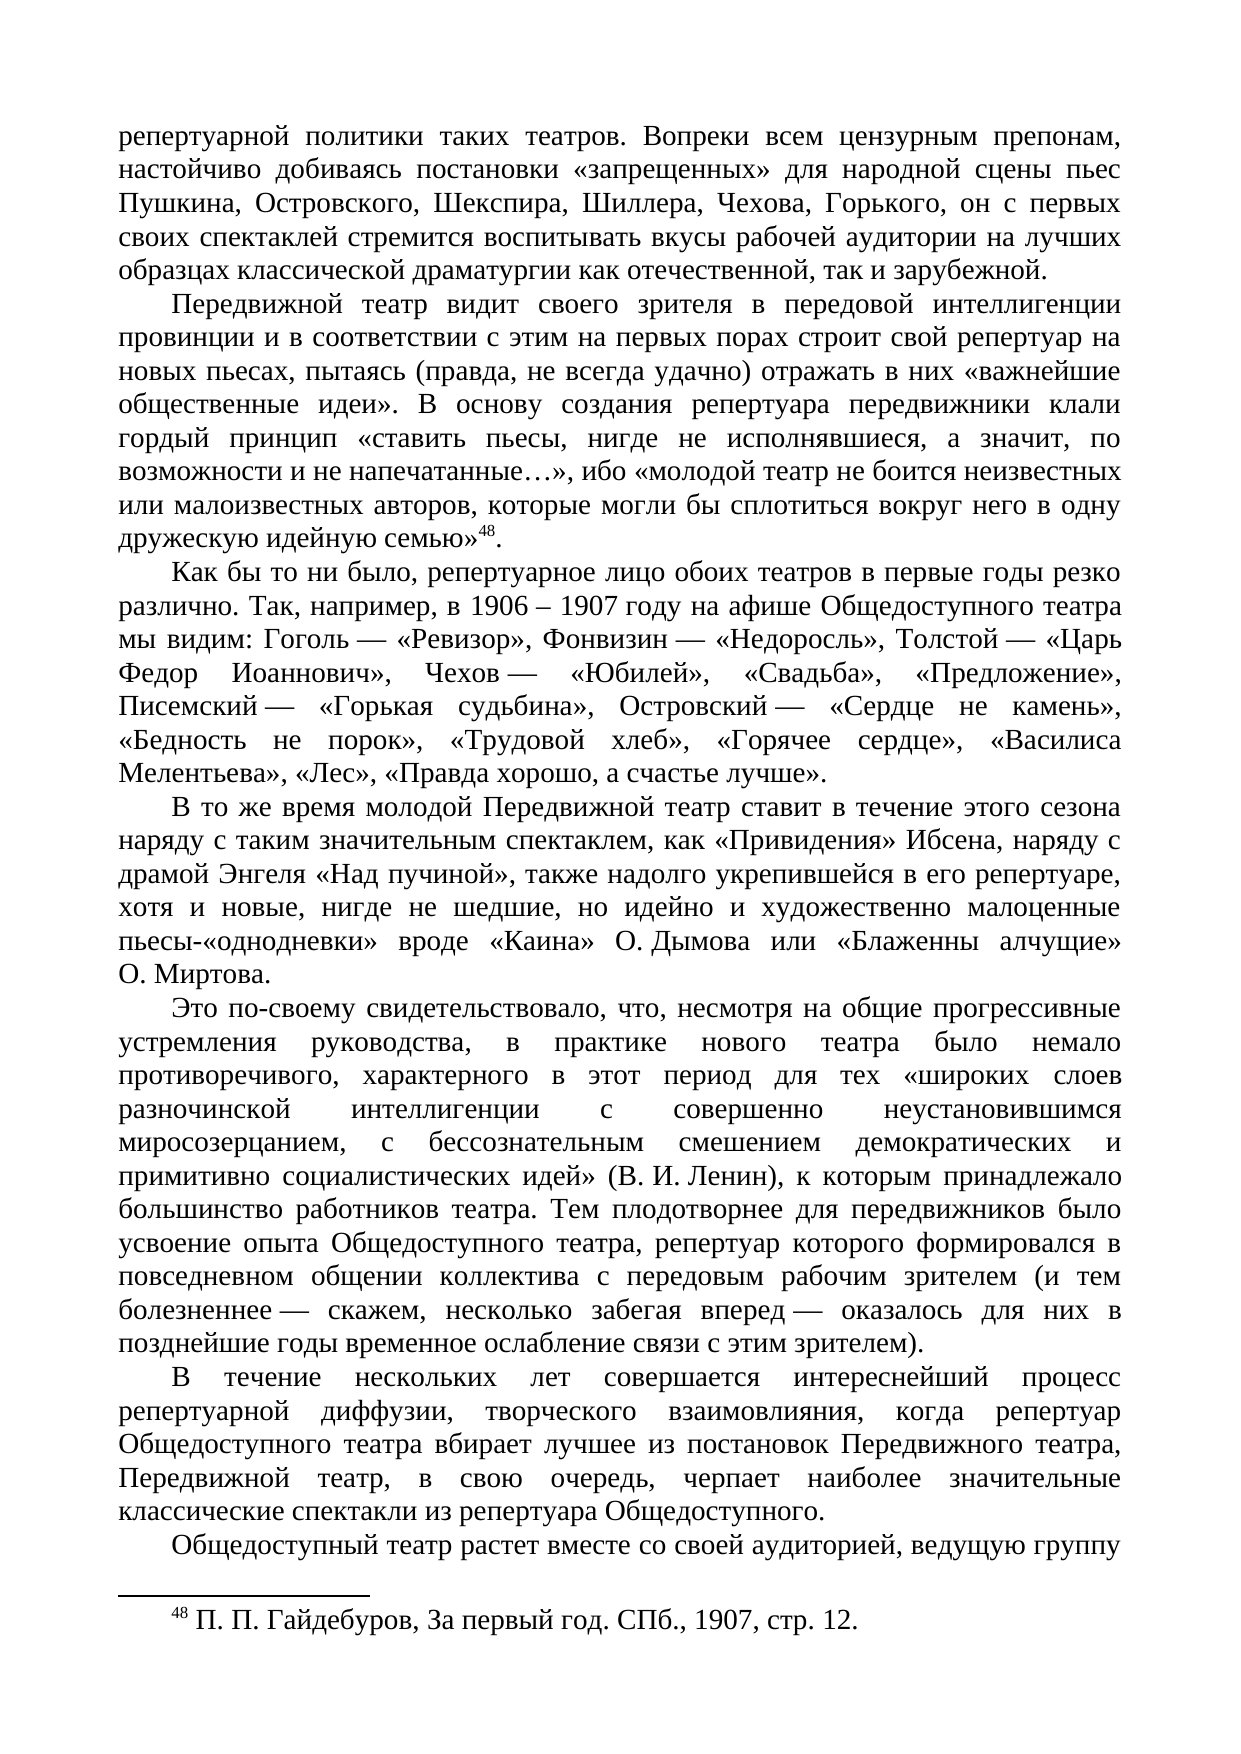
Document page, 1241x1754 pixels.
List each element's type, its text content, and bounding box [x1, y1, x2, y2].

text Передвижной театр видит своего зрителя в передовой интеллигенции провинции и в соответствии с этим на первых порах строит свой репертуар на новых пьесах, пытаясь (правда, не всегда удачно) отражать в них «важнейшие общественные идеи». В основу создания репертуара передвижники клали гордый принцип «ставить пьесы, нигде не исполнявшиеся, а значит, по возможности и не напечатанные…», ибо «молодой театр не боится неизвестных или малоизвестных авторов, которые могли бы сплотиться вокруг него в одну дружескую идейную семью». [118, 286, 1122, 554]
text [118, 118, 1122, 286]
text В то же время молодой Передвижной театр ставит в течение этого сезона наряду с таким значительным спектаклем, как «Привидения» Ибсена, наряду с драмой Энгеля «Над пучиной», также надолго укрепившейся в его репертуаре, хотя и новые, нигде не шедшие, но идейно и художественно малоценные пьесы-«однодневки» вроде «Каина» О. Дымова или «Блаженны алчущие» О. Миртова. [118, 789, 1122, 990]
text В течение нескольких лет совершается интереснейший процесс репертуарной диффузии, творческого взаимовлияния, когда репертуар Общедоступного театра вбирает лучшее из постановок Передвижного театра, Передвижной театр, в свою очередь, черпает наиболее значительные классические спектакли из репертуара Общедоступного. [118, 1359, 1122, 1527]
text Как бы то ни было, репертуарное лицо обоих театров в первые годы резко различно. Так, например, в 1906 – 1907 году на афише Общедоступного театра мы видим: Гоголь — «Ревизор», Фонвизин — «Недоросль», Толстой — «Царь Федор Иоаннович», Чехов — «Юбилей», «Свадьба», «Предложение», Писемский — «Горькая судьбина», Островский — «Сердце не камень», «Бедность не порок», «Трудовой хлеб», «Горячее сердце», «Василиса Мелентьева», «Лес», «Правда хорошо, а счастье лучше». [118, 554, 1122, 789]
text Это по-своему свидетельствовало, что, несмотря на общие прогрессивные устремления руководства, в практике нового театра было немало противоречивого, характерного в этот период для тех «широких {65} слоев разночинской интеллигенции с совершенно неустановившимся миросозерцанием, с бессознательным смешением демократических и примитивно социалистических идей» (В. И. Ленин), к которым принадлежало большинство работников театра. Тем плодотворнее для передвижников было усвоение опыта Общедоступного театра, репертуар которого формировался в повседневном общении коллектива с передовым рабочим зрителем (и тем болезненнее — скажем, несколько забегая вперед — оказалось для них в позднейшие годы временное ослабление связи с этим зрителем). [118, 990, 1122, 1359]
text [118, 1527, 1122, 1560]
